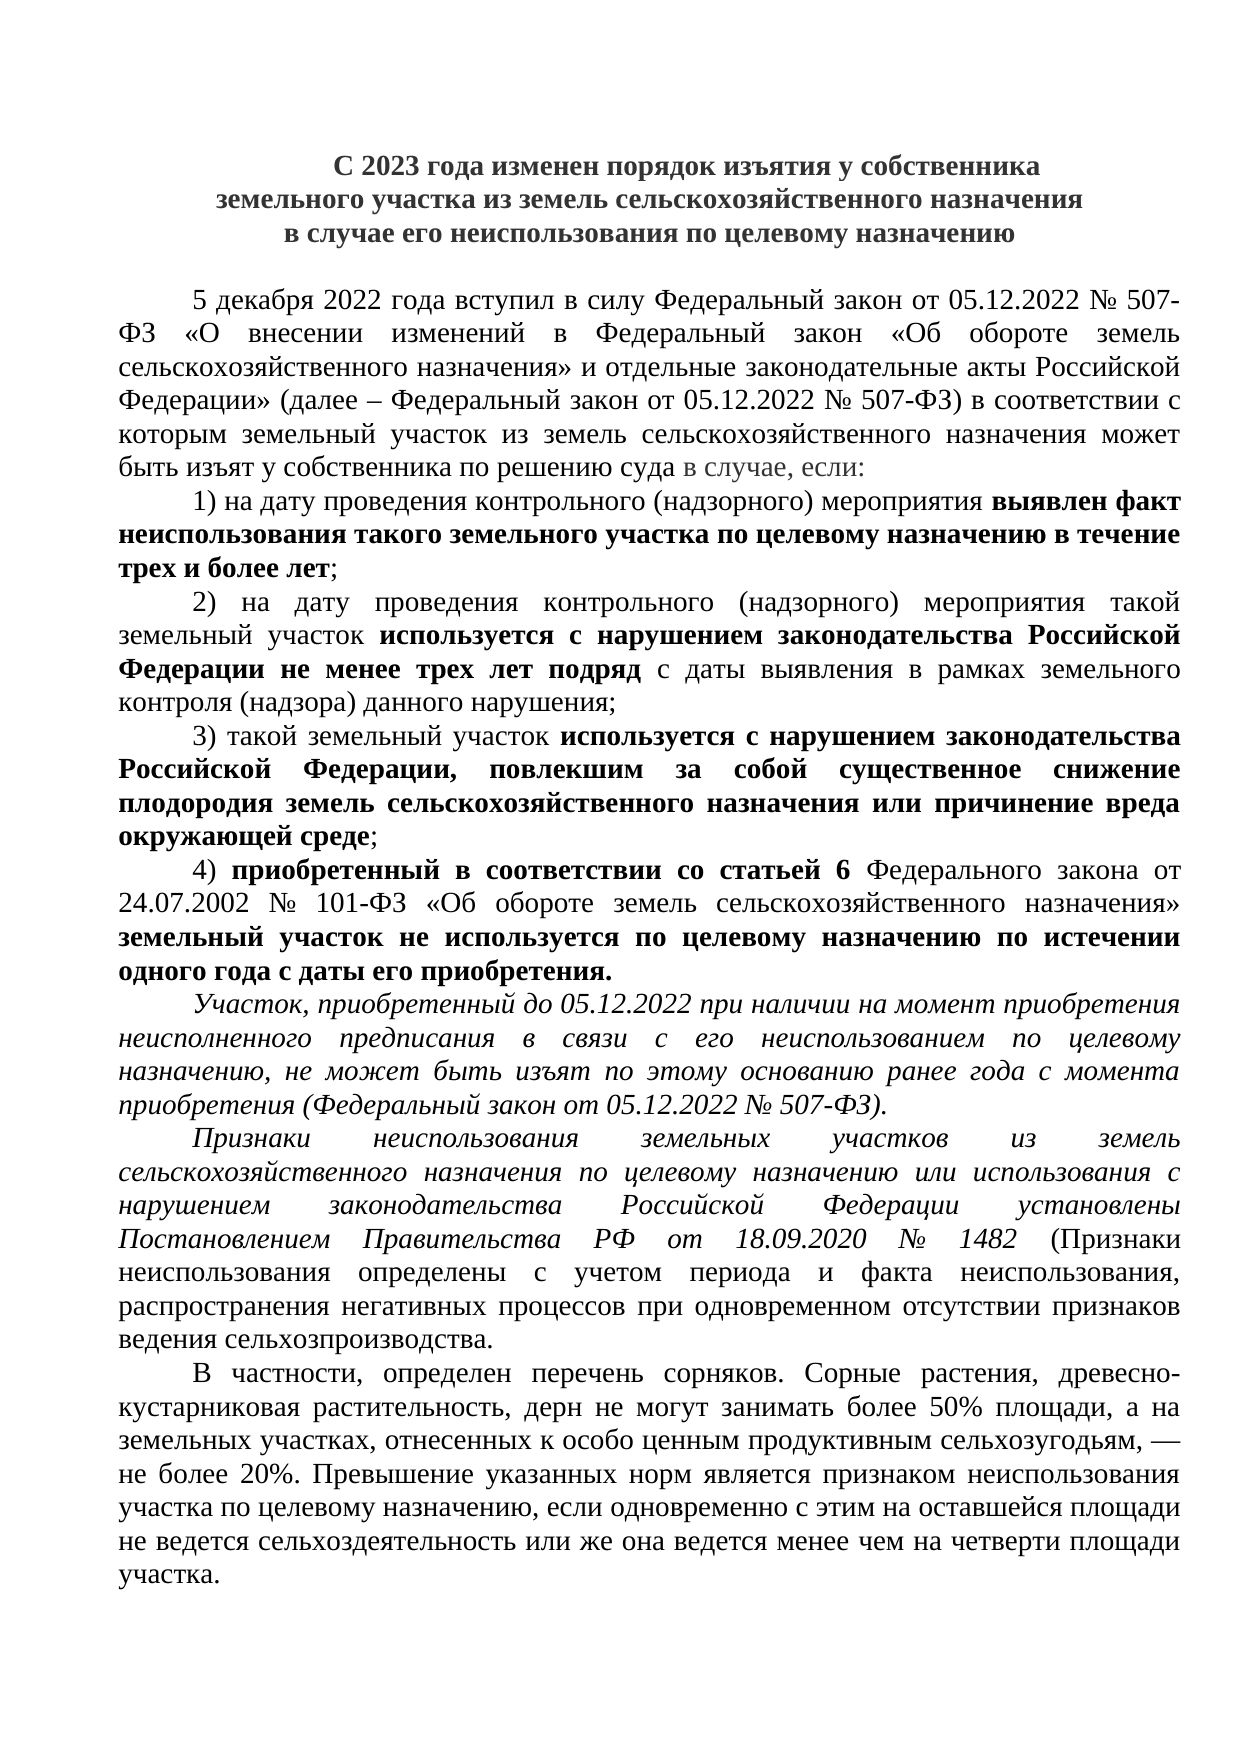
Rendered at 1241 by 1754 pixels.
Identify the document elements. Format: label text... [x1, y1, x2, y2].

text В частности, определен перечень сорняков. Сорные растения, древесно-кустарниковая растительность, дерн не могут занимать более 50% площади, а на земельных участках, отнесенных к особо ценным продуктивным сельхозугодьям, — не более 20%. Превышение указанных норм является признаком неиспользования участка по целевому назначению, если одновременно с этим на оставшейся площади не ведется сельхоздеятельность или же она ведется менее чем на четверти площади участка. [118, 1355, 1181, 1590]
text 3) такой земельный участок используется с нарушением законодательства Российской Федерации, повлекшим за собой существенное снижение плодородия земель сельскохозяйственного назначения или причинение вреда окружающей среде; [118, 718, 1181, 852]
text 4) приобретенный в соответствии со статьей 6 Федерального закона от 24.07.2002 № 101-ФЗ «Об обороте земель сельскохозяйственного назначения» земельный участок не используется по целевому назначению по истечении одного года с даты его приобретения. [118, 852, 1181, 986]
text 1) на дату проведения контрольного (надзорного) мероприятия выявлен факт неиспользования такого земельного участка по целевому назначению в течение трех и более лет; [118, 483, 1181, 584]
text 2) на дату проведения контрольного (надзорного) мероприятия такой земельный участок используется с нарушением законодательства Российской Федерации не менее трех лет подряд с даты выявления в рамках земельного контроля (надзора) данного нарушения; [118, 584, 1181, 718]
text Участок, приобретенный до 05.12.2022 при наличии на момент приобретения неисполненного предписания в связи с его неиспользованием по целевому назначению, не может быть изъят по этому основанию ранее года с момента приобретения (Федеральный закон от 05.12.2022 № 507-ФЗ). [118, 986, 1181, 1120]
text С 2023 года изменен порядок изъятия у собственника земельного участка из земель сельскохозяйственного назначения в случае его неиспользования по целевому назначению [1016, 148, 1181, 248]
text С 2023 года изменен порядок изъятия у собственника земельного участка из земель сельскохозяйственного назначения в случае его неиспользования по целевому назначению [118, 148, 333, 248]
text 5 декабря 2022 года вступил в силу Федеральный закон от 05.12.2022 № 507-ФЗ «О внесении изменений в Федеральный закон «Об обороте земель сельскохозяйственного назначения» и отдельные законодательные акты Российской Федерации» (далее – Федеральный закон от 05.12.2022 № 507-ФЗ) в соответствии с которым земельный участок из земель сельскохозяйственного назначения может быть изъят у собственника по решению суда в случае, если: [118, 282, 1181, 483]
text Признаки неиспользования земельных участков из земель сельскохозяйственного назначения по целевому назначению или использования с нарушением законодательства Российской Федерации установлены Постановлением Правительства РФ от 18.09.2020 № 1482 (Признаки неиспользования определены с учетом периода и факта неиспользования, распространения негативных процессов при одновременном отсутствии признаков ведения сельхозпроизводства. [118, 1120, 1181, 1355]
